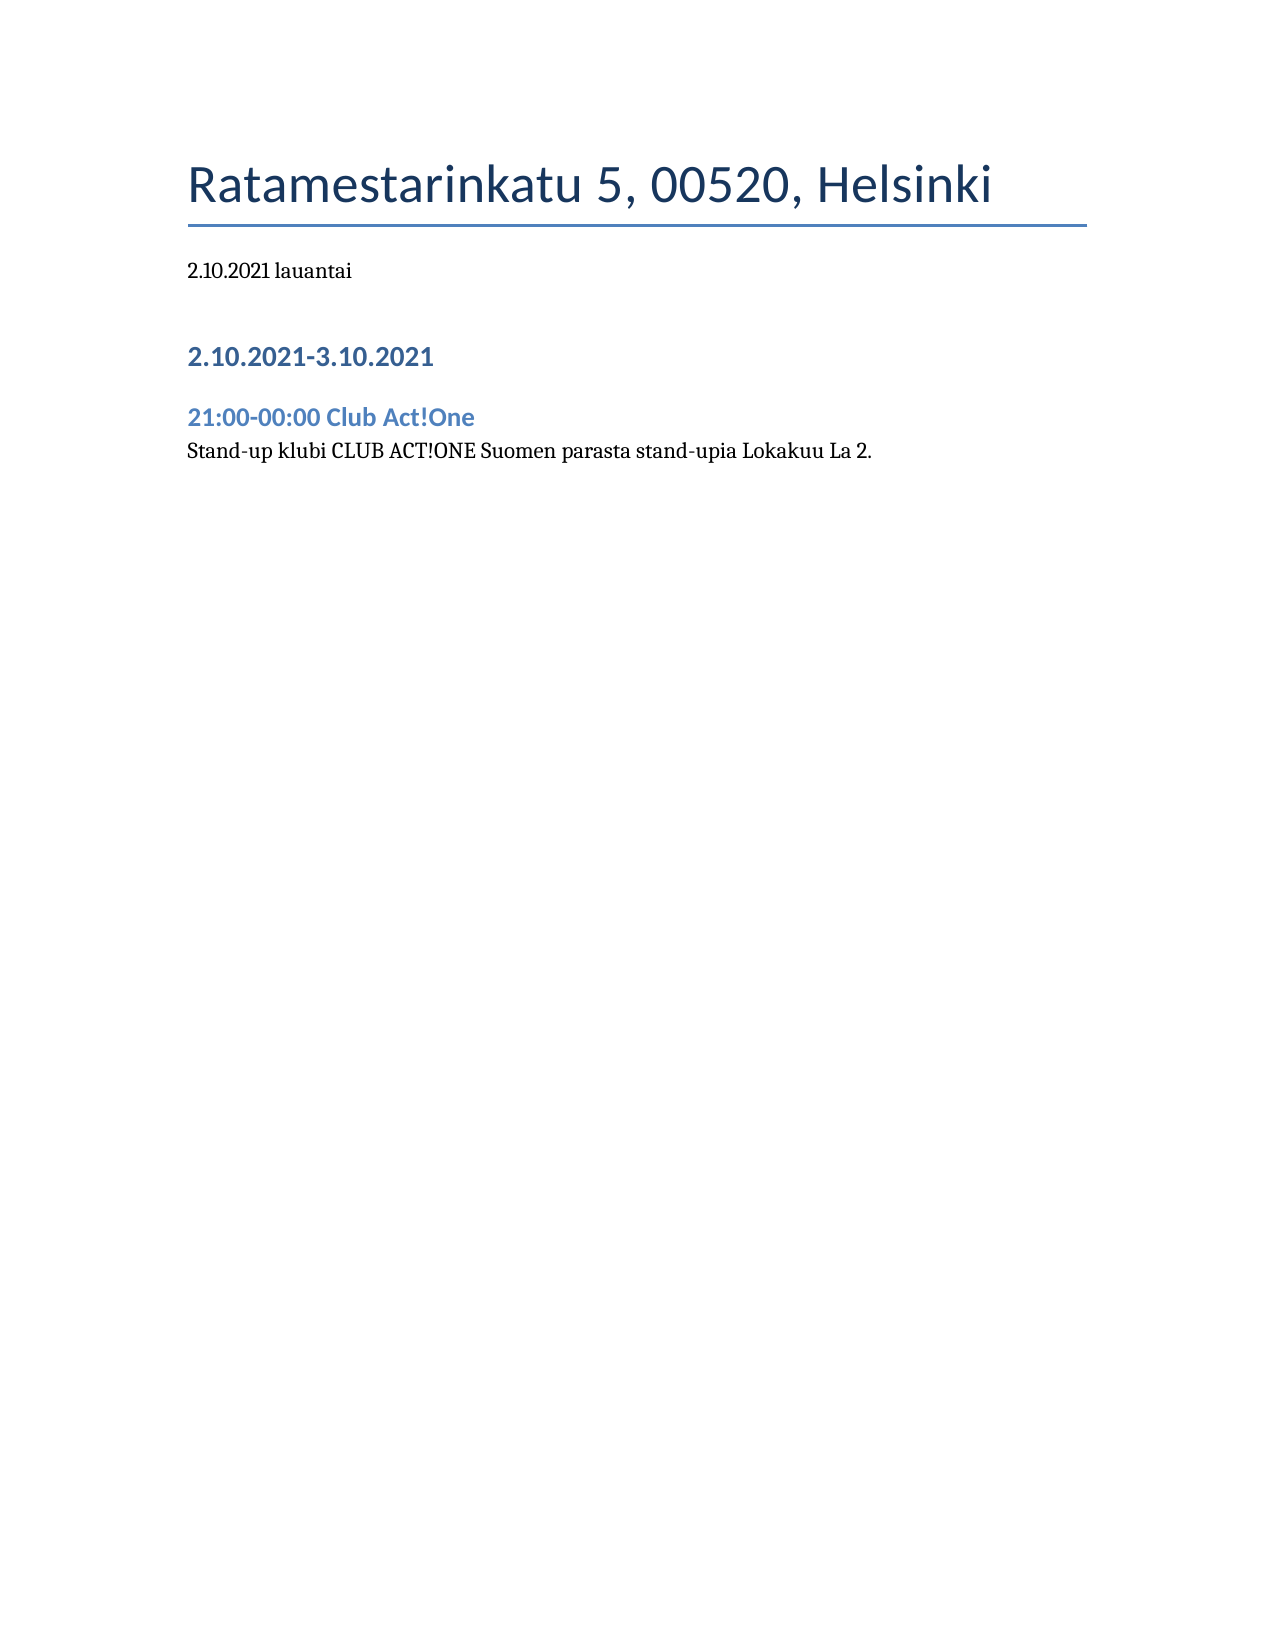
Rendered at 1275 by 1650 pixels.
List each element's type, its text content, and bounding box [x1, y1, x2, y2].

subtitle 21:00-00:00 Club Act!One [187, 400, 1087, 433]
subtitle 2.10.2021-3.10.2021 [187, 338, 1087, 374]
title Ratamestarinkatu 5, 00520, Helsinki [187, 150, 1087, 227]
text 2.10.2021 lauantai [187, 258, 1087, 284]
text Stand-up klubi CLUB ACT!ONE Suomen parasta stand-upia Lokakuu La 2. [187, 438, 1087, 464]
